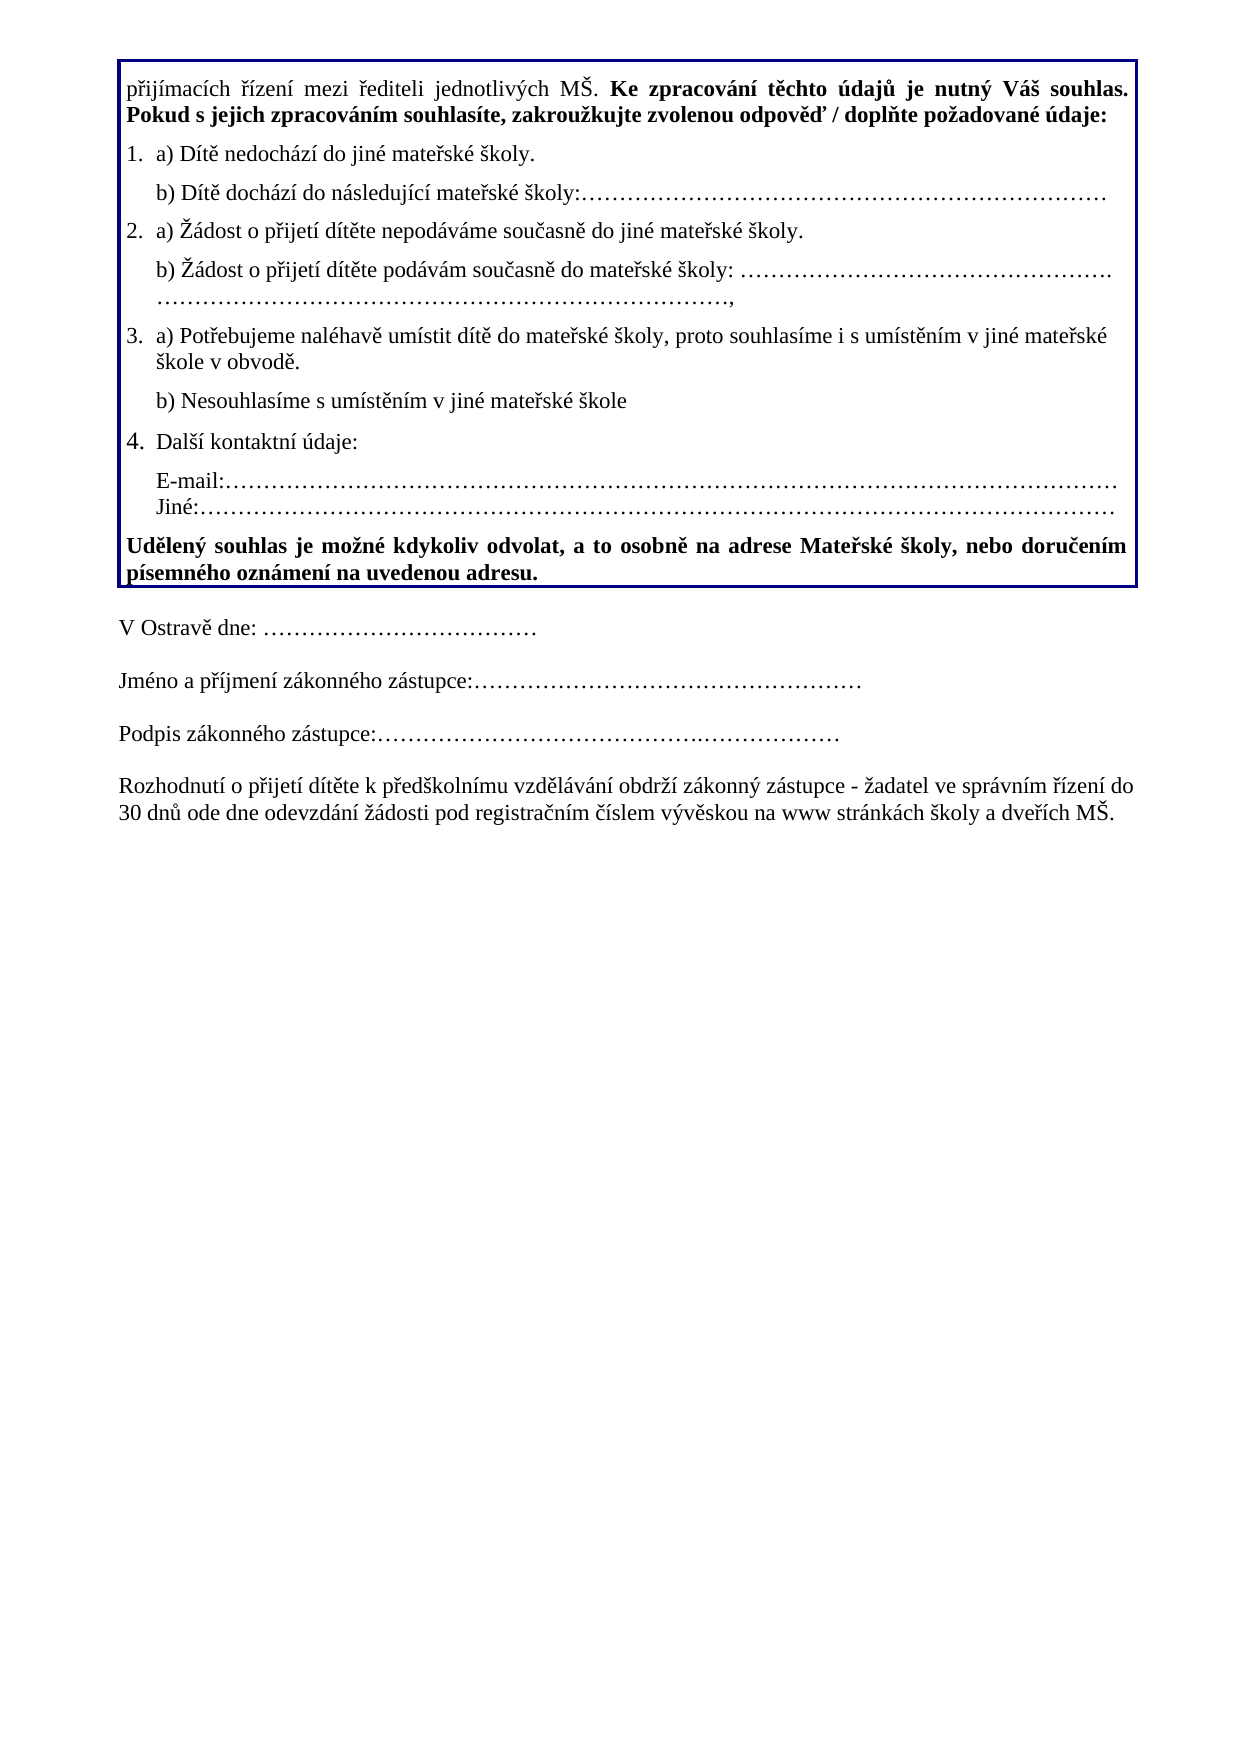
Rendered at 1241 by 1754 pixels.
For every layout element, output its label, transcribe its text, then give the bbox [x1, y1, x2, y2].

text Podpis zákonného zástupce:…………………………………….……………… [118, 720, 1152, 746]
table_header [121, 62, 1135, 585]
text Rozhodnutí o přijetí dítěte k předškolnímu vzdělávání obdrží zákonný zástupce - žadatel ve správním řízení do 30 dnů ode dne odevzdání žádosti pod registračním číslem vývěskou na www stránkách školy a dveřích MŠ. [118, 772, 1152, 825]
text V Ostravě dne: ……………………………… [118, 614, 1152, 641]
text Jméno a příjmení zákonného zástupce:…………………………………………… [118, 667, 1152, 693]
